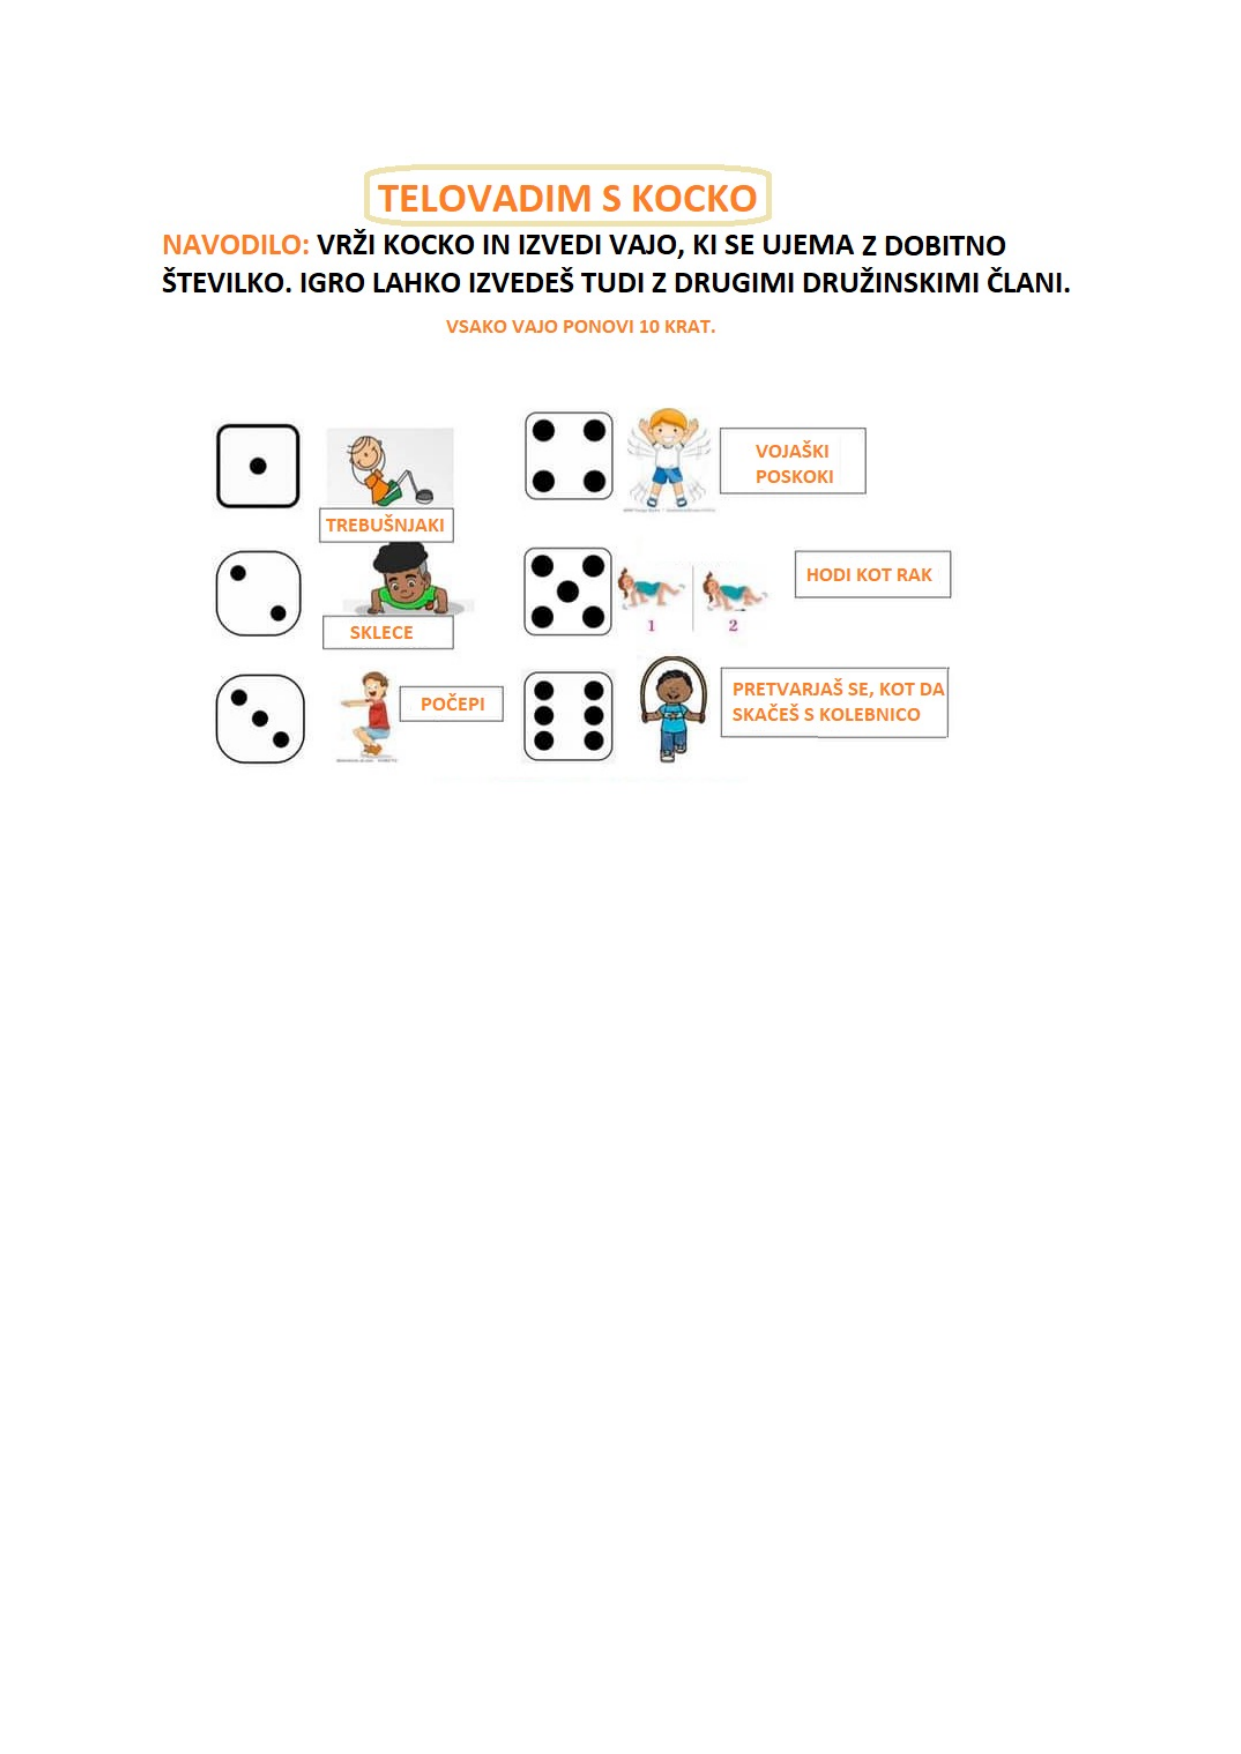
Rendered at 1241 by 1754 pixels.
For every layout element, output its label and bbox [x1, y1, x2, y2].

picture [147, 147, 1093, 796]
